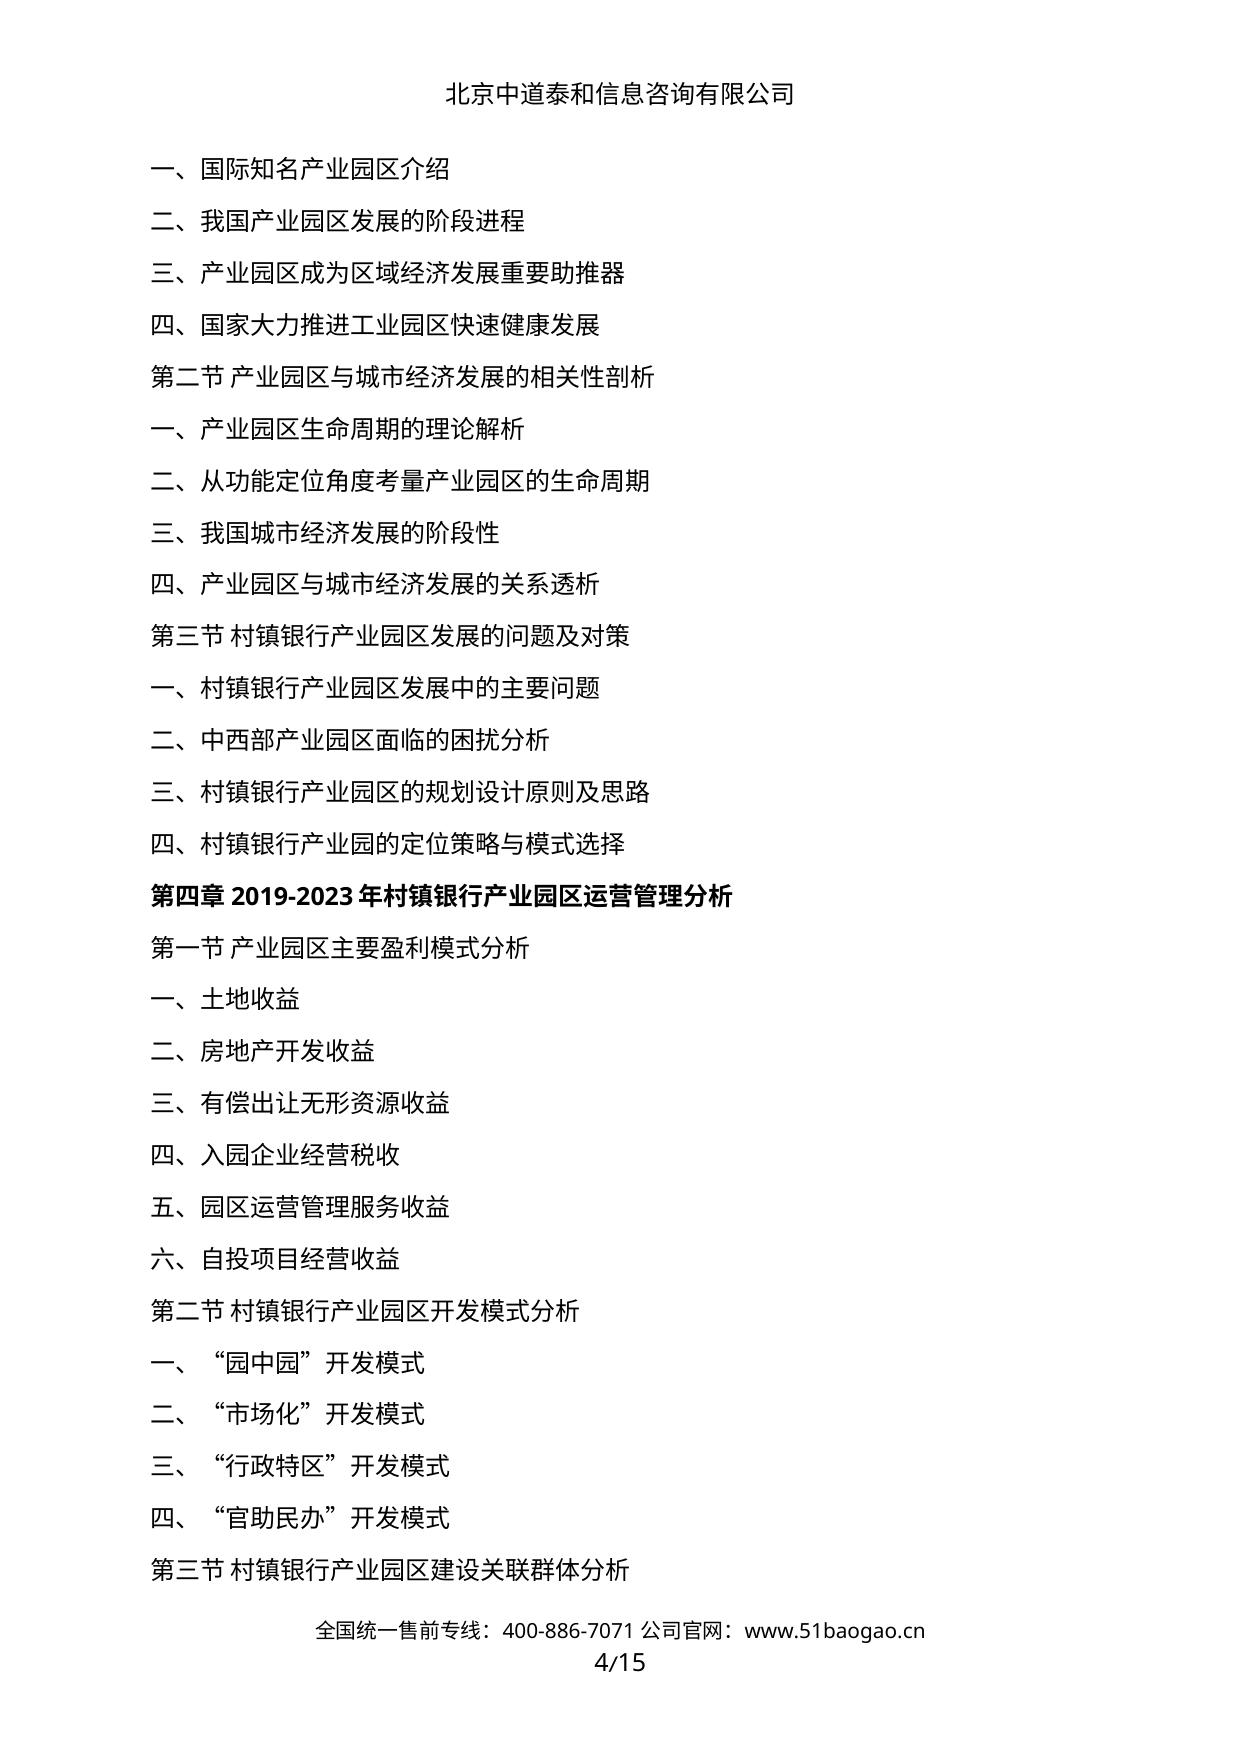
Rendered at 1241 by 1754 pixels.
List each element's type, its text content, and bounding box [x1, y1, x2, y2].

text 第一节 产业园区主要盈利模式分析 [150, 928, 1090, 964]
text 四、产业园区与城市经济发展的关系透析 [150, 565, 1090, 601]
text 一、国际知名产业园区介绍 [150, 150, 1090, 186]
text 三、我国城市经济发展的阶段性 [150, 513, 1090, 549]
text 四、国家大力推进工业园区快速健康发展 [150, 306, 1090, 342]
text 三、村镇银行产业园区的规划设计原则及思路 [150, 772, 1090, 809]
text 四、入园企业经营税收 [150, 1136, 1090, 1172]
text 二、房地产开发收益 [150, 1032, 1090, 1068]
text 二、我国产业园区发展的阶段进程 [150, 202, 1090, 238]
text 二、“市场化”开发模式 [150, 1395, 1090, 1431]
text 第二节 村镇银行产业园区开发模式分析 [150, 1291, 1090, 1327]
text 四、村镇银行产业园的定位策略与模式选择 [150, 824, 1090, 861]
text 第三节 村镇银行产业园区发展的问题及对策 [150, 617, 1090, 653]
text 第三节 村镇银行产业园区建设关联群体分析 [150, 1551, 1090, 1587]
text 四、“官助民办”开发模式 [150, 1499, 1090, 1535]
text 一、土地收益 [150, 980, 1090, 1016]
text 二、从功能定位角度考量产业园区的生命周期 [150, 461, 1090, 497]
text 第二节 产业园区与城市经济发展的相关性剖析 [150, 357, 1090, 394]
text 三、有偿出让无形资源收益 [150, 1084, 1090, 1120]
text 一、村镇银行产业园区发展中的主要问题 [150, 669, 1090, 705]
text 三、“行政特区”开发模式 [150, 1447, 1090, 1483]
text 一、“园中园”开发模式 [150, 1343, 1090, 1379]
text 三、产业园区成为区域经济发展重要助推器 [150, 254, 1090, 290]
text 第四章 2019-2023年村镇银行产业园区运营管理分析 [150, 876, 1090, 912]
text 二、中西部产业园区面临的困扰分析 [150, 721, 1090, 757]
text 六、自投项目经营收益 [150, 1239, 1090, 1276]
text 一、产业园区生命周期的理论解析 [150, 409, 1090, 446]
text 五、园区运营管理服务收益 [150, 1187, 1090, 1224]
